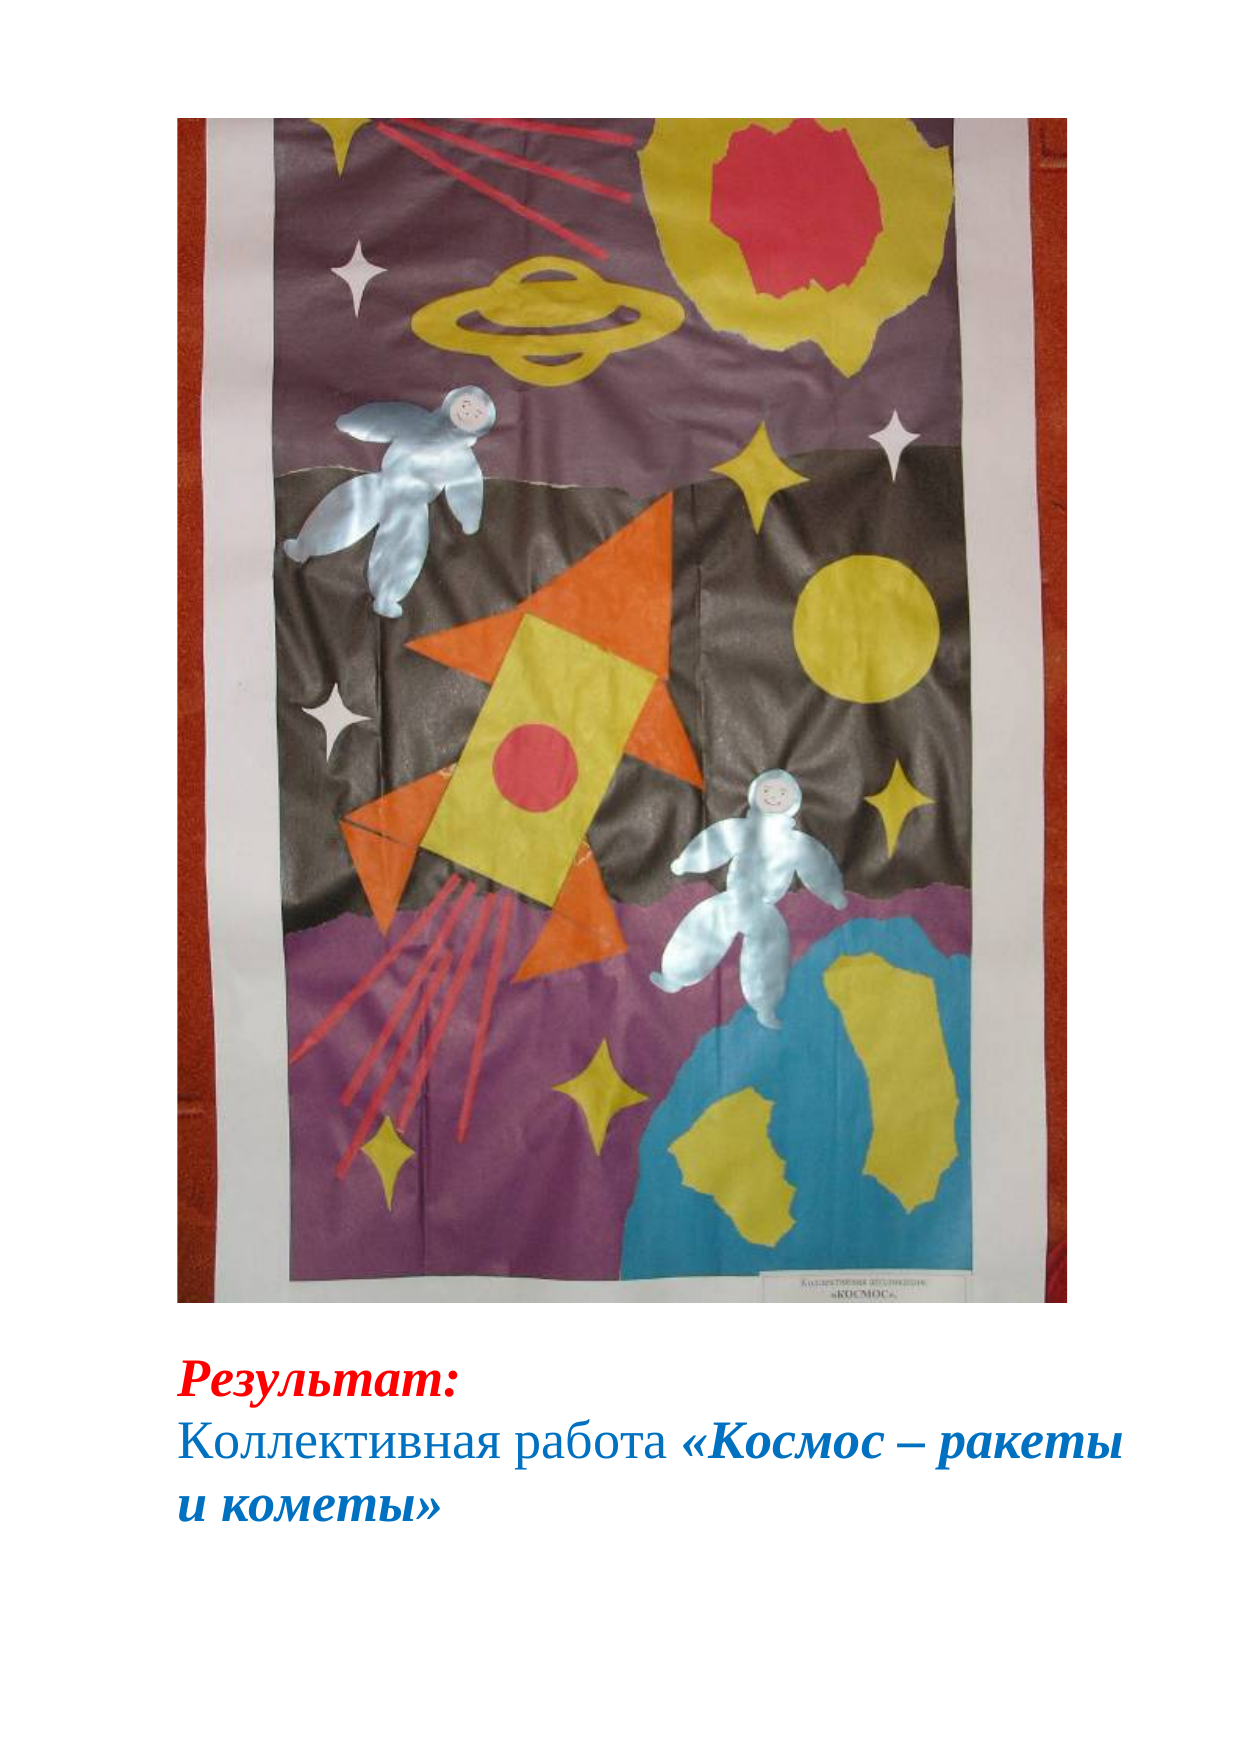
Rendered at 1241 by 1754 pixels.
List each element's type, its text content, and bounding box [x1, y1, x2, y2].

picture [177, 118, 1068, 1303]
text Коллективная работа «Космос – ракеты и кометы» [177, 1408, 1125, 1533]
text Результат: [177, 1346, 1125, 1408]
